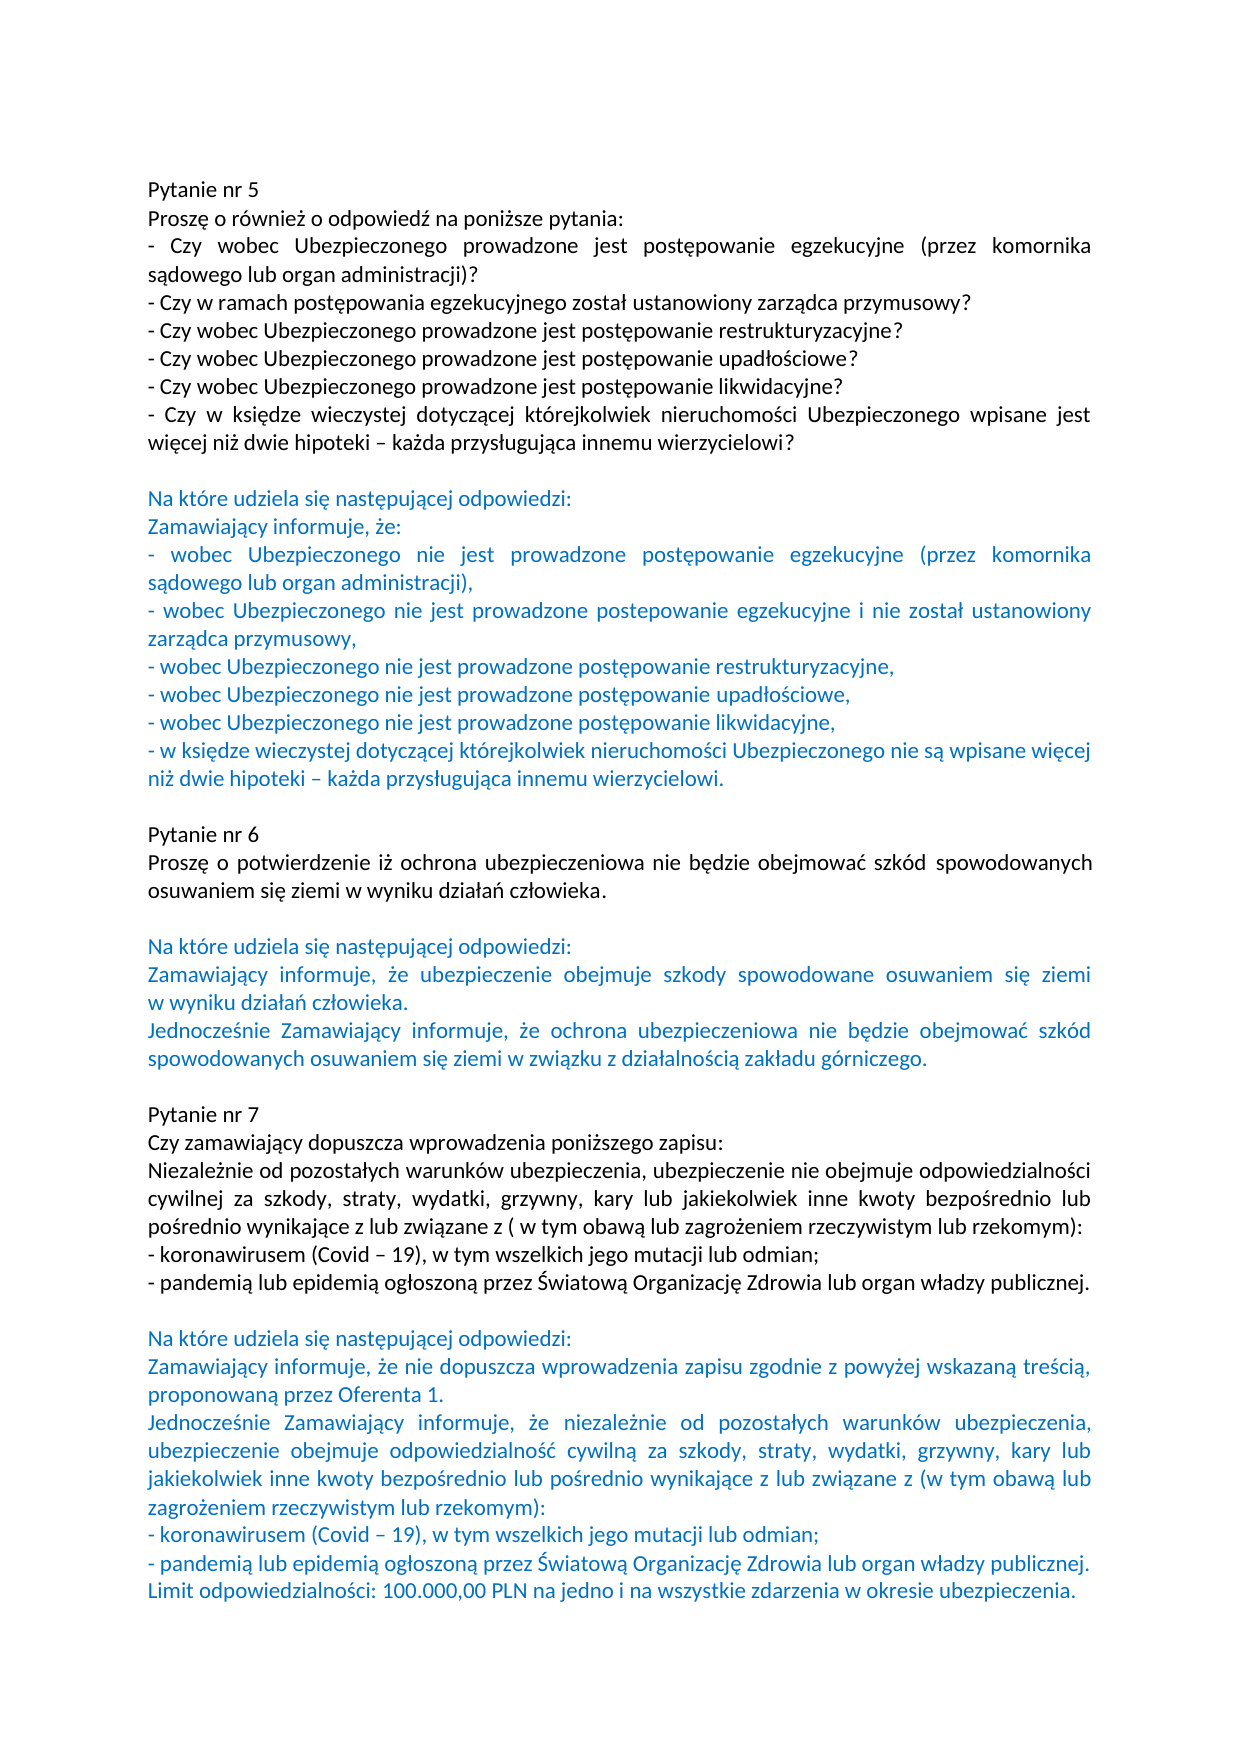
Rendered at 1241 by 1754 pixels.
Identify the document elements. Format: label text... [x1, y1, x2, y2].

text - pandemią lub epidemią ogłoszoną przez Światową Organizację Zdrowia lub organ władzy publicznej. [148, 1549, 1093, 1577]
text - Czy w księdze wieczystej dotyczącej którejkolwiek nieruchomości Ubezpieczonego wpisane jest więcej niż dwie hipoteki – każda przysługująca innemu wierzycielowi? [148, 400, 1093, 456]
text - Czy w ramach postępowania egzekucyjnego został ustanowiony zarządca przymusowy? [148, 288, 1093, 316]
text - w księdze wieczystej dotyczącej którejkolwiek nieruchomości Ubezpieczonego nie są wpisane więcej niż dwie hipoteki – każda przysługująca innemu wierzycielowi. [148, 736, 1093, 792]
text Zamawiający informuje, że: [148, 512, 1093, 540]
text - wobec Ubezpieczonego nie jest prowadzone postępowanie restrukturyzacyjne, [148, 652, 1093, 680]
text Niezależnie od pozostałych warunków ubezpieczenia, ubezpieczenie nie obejmuje odpowiedzialności cywilnej za szkody, straty, wydatki, grzywny, kary lub jakiekolwiek inne kwoty bezpośrednio lub pośrednio wynikające z lub związane z ( w tym obawą lub zagrożeniem rzeczywistym lub rzekomym): [148, 1156, 1093, 1240]
text - Czy wobec Ubezpieczonego prowadzone jest postępowanie likwidacyjne? [148, 372, 1093, 400]
text Limit odpowiedzialności: 100.000,00 PLN na jedno i na wszystkie zdarzenia w okresie ubezpieczenia. [148, 1577, 1093, 1605]
text Na które udziela się następującej odpowiedzi: [148, 1324, 1093, 1352]
text - Czy wobec Ubezpieczonego prowadzone jest postępowanie egzekucyjne (przez komornika sądowego lub organ administracji)? [148, 232, 1093, 288]
text Pytanie nr 7 [148, 1100, 1093, 1128]
text - wobec Ubezpieczonego nie jest prowadzone postępowanie egzekucyjne (przez komornika sądowego lub organ administracji), [148, 540, 1093, 596]
text Na które udziela się następującej odpowiedzi: [148, 484, 1093, 512]
text Na które udziela się następującej odpowiedzi: [148, 932, 1093, 960]
text - koronawirusem (Covid – 19), w tym wszelkich jego mutacji lub odmian; [148, 1521, 1093, 1549]
text Proszę o również o odpowiedź na poniższe pytania: [148, 204, 1093, 232]
text - Czy wobec Ubezpieczonego prowadzone jest postępowanie upadłościowe? [148, 344, 1093, 372]
text - wobec Ubezpieczonego nie jest prowadzone postępowanie likwidacyjne, [148, 708, 1093, 736]
text Jednocześnie Zamawiający informuje, że ochrona ubezpieczeniowa nie będzie obejmować szkód spowodowanych osuwaniem się ziemi w związku z działalnością zakładu górniczego. [148, 1016, 1093, 1072]
text Pytanie nr 5 [148, 176, 1093, 204]
text - pandemią lub epidemią ogłoszoną przez Światową Organizację Zdrowia lub organ władzy publicznej. [148, 1268, 1093, 1296]
text - Czy wobec Ubezpieczonego prowadzone jest postępowanie restrukturyzacyjne? [148, 316, 1093, 344]
text Proszę o potwierdzenie iż ochrona ubezpieczeniowa nie będzie obejmować szkód spowodowanych osuwaniem się ziemi w wyniku działań człowieka. [148, 848, 1093, 904]
text Czy zamawiający dopuszcza wprowadzenia poniższego zapisu: [148, 1128, 1093, 1156]
text Pytanie nr 6 [148, 820, 1093, 848]
text - wobec Ubezpieczonego nie jest prowadzone postepowanie egzekucyjne i nie został ustanowiony zarządca przymusowy, [148, 596, 1093, 652]
text - wobec Ubezpieczonego nie jest prowadzone postępowanie upadłościowe, [148, 680, 1093, 708]
text Zamawiający informuje, że nie dopuszcza wprowadzenia zapisu zgodnie z powyżej wskazaną treścią, proponowaną przez Oferenta 1. [148, 1352, 1093, 1408]
text Jednocześnie Zamawiający informuje, że niezależnie od pozostałych warunków ubezpieczenia, ubezpieczenie obejmuje odpowiedzialność cywilną za szkody, straty, wydatki, grzywny, kary lub jakiekolwiek inne kwoty bezpośrednio lub pośrednio wynikające z lub związane z (w tym obawą lub zagrożeniem rzeczywistym lub rzekomym): [148, 1408, 1093, 1521]
text Zamawiający informuje, że ubezpieczenie obejmuje szkody spowodowane osuwaniem się ziemi w wyniku działań człowieka. [148, 960, 1093, 1016]
text - koronawirusem (Covid – 19), w tym wszelkich jego mutacji lub odmian; [148, 1240, 1093, 1268]
